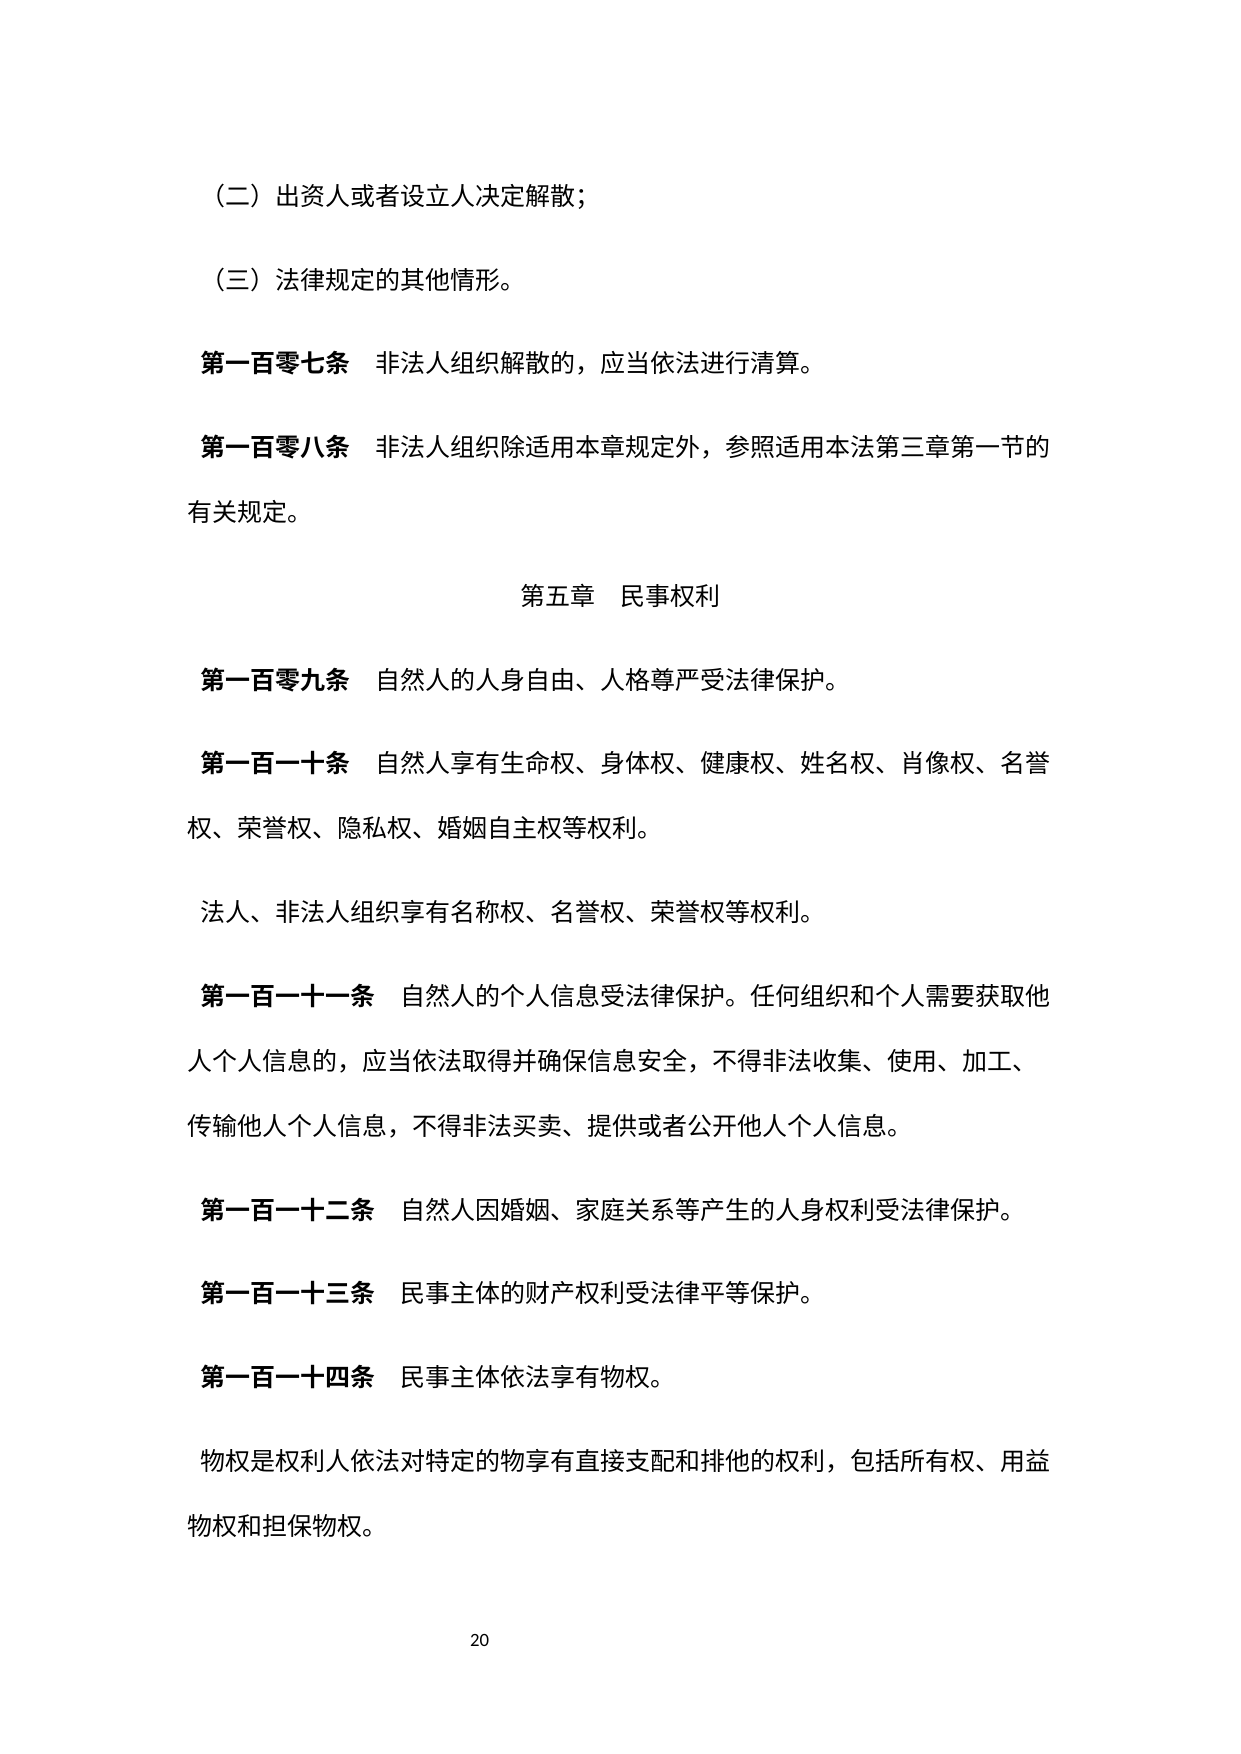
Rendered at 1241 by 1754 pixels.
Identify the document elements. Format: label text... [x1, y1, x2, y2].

text 第一百一十一条 自然人的个人信息受法律保护。任何组织和个人需要获取他人个人信息的，应当依法取得并确保信息安全，不得非法收集、使用、加工、传输他人个人信息，不得非法买卖、提供或者公开他人个人信息。 [187, 962, 1053, 1157]
text 第一百一十二条 自然人因婚姻、家庭关系等产生的人身权利受法律保护。 [187, 1176, 1053, 1241]
text 第一百零七条 非法人组织解散的，应当依法进行清算。 [187, 329, 1053, 394]
text （二）出资人或者设立人决定解散； [187, 162, 1053, 227]
text 法人、非法人组织享有名称权、名誉权、荣誉权等权利。 [187, 878, 1053, 943]
text 第一百零九条 自然人的人身自由、人格尊严受法律保护。 [187, 646, 1053, 711]
text 第五章 民事权利 [187, 562, 1053, 627]
text 第一百一十三条 民事主体的财产权利受法律平等保护。 [187, 1259, 1053, 1324]
text 第一百零八条 非法人组织除适用本章规定外，参照适用本法第三章第一节的有关规定。 [187, 413, 1053, 543]
text 第一百一十条 自然人享有生命权、身体权、健康权、姓名权、肖像权、名誉权、荣誉权、隐私权、婚姻自主权等权利。 [187, 729, 1053, 859]
text （三）法律规定的其他情形。 [187, 246, 1053, 311]
text 物权是权利人依法对特定的物享有直接支配和排他的权利，包括所有权、用益物权和担保物权。 [187, 1427, 1053, 1557]
text 第一百一十四条 民事主体依法享有物权。 [187, 1343, 1053, 1408]
